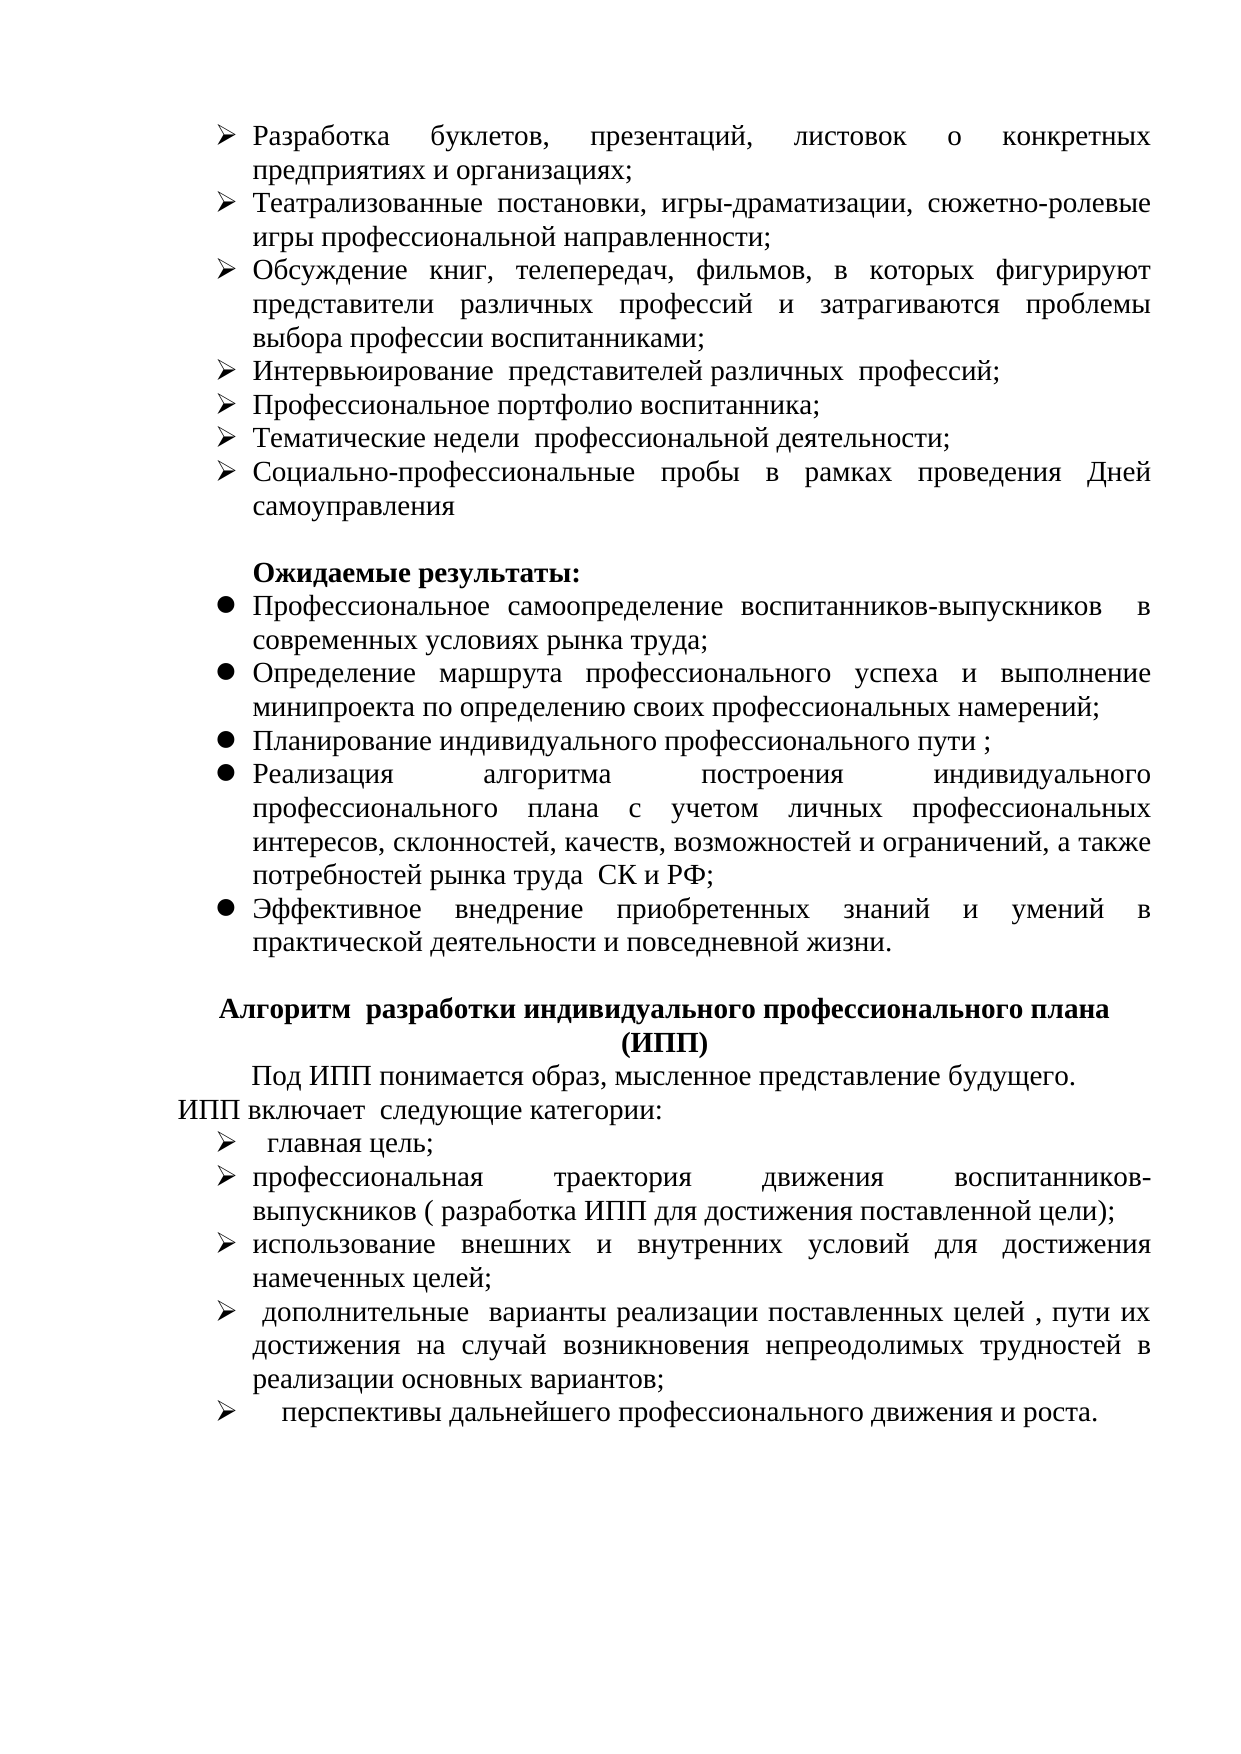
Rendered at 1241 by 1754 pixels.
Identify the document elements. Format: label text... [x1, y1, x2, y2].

list использование внешних и внутренних условий для достижения намеченных целей; [215, 1226, 1152, 1294]
list Определение маршрута профессионального успеха и выполнение минипроекта по определению своих профессиональных намерений; [215, 656, 1152, 723]
list Профессиональное портфолио воспитанника; [215, 387, 1152, 421]
text ИПП включает следующие категории: [177, 1092, 1152, 1126]
list Профессиональное самоопределение воспитанников-выпускников в современных условиях рынка труда; [215, 588, 1152, 656]
text Ожидаемые результаты: [252, 555, 1152, 588]
list перспективы дальнейшего профессионального движения и роста. [215, 1394, 1152, 1428]
text Под ИПП понимается образ, мысленное представление будущего. [177, 1058, 1152, 1092]
list дополнительные варианты реализации поставленных целей , пути их достижения на случай возникновения непреодолимых трудностей в реализации основных вариантов; [215, 1294, 1152, 1394]
list Тематические недели профессиональной деятельности; [215, 421, 1152, 454]
list Разработка буклетов, презентаций, листовок о конкретных предприятиях и организациях; [215, 118, 1152, 185]
list Театрализованные постановки, игры-драматизации, сюжетно-ролевые игры профессиональной направленности; [215, 185, 1152, 252]
text Алгоритм разработки индивидуального профессионального плана (ИПП) [177, 991, 1152, 1058]
list Обсуждение книг, телепередач, фильмов, в которых фигурируют представители различных профессий и затрагиваются проблемы выбора профессии воспитанниками; [215, 252, 1152, 353]
list Социально-профессиональные пробы в рамках проведения Дней самоуправления [215, 454, 1152, 521]
list профессиональная траектория движения воспитанников- выпускников ( разработка ИПП для достижения поставленной цели); [215, 1159, 1152, 1226]
list Эффективное внедрение приобретенных знаний и умений в практической деятельности и повседневной жизни. [215, 891, 1152, 958]
list Интервьюирование представителей различных профессий; [215, 353, 1152, 387]
list Планирование индивидуального профессионального пути ; [215, 723, 1152, 756]
list главная цель; [215, 1126, 1152, 1159]
list Реализация алгоритма построения индивидуального профессионального плана с учетом личных профессиональных интересов, склонностей, качеств, возможностей и ограничений, а также потребностей рынка труда СК и РФ; [215, 756, 1152, 891]
